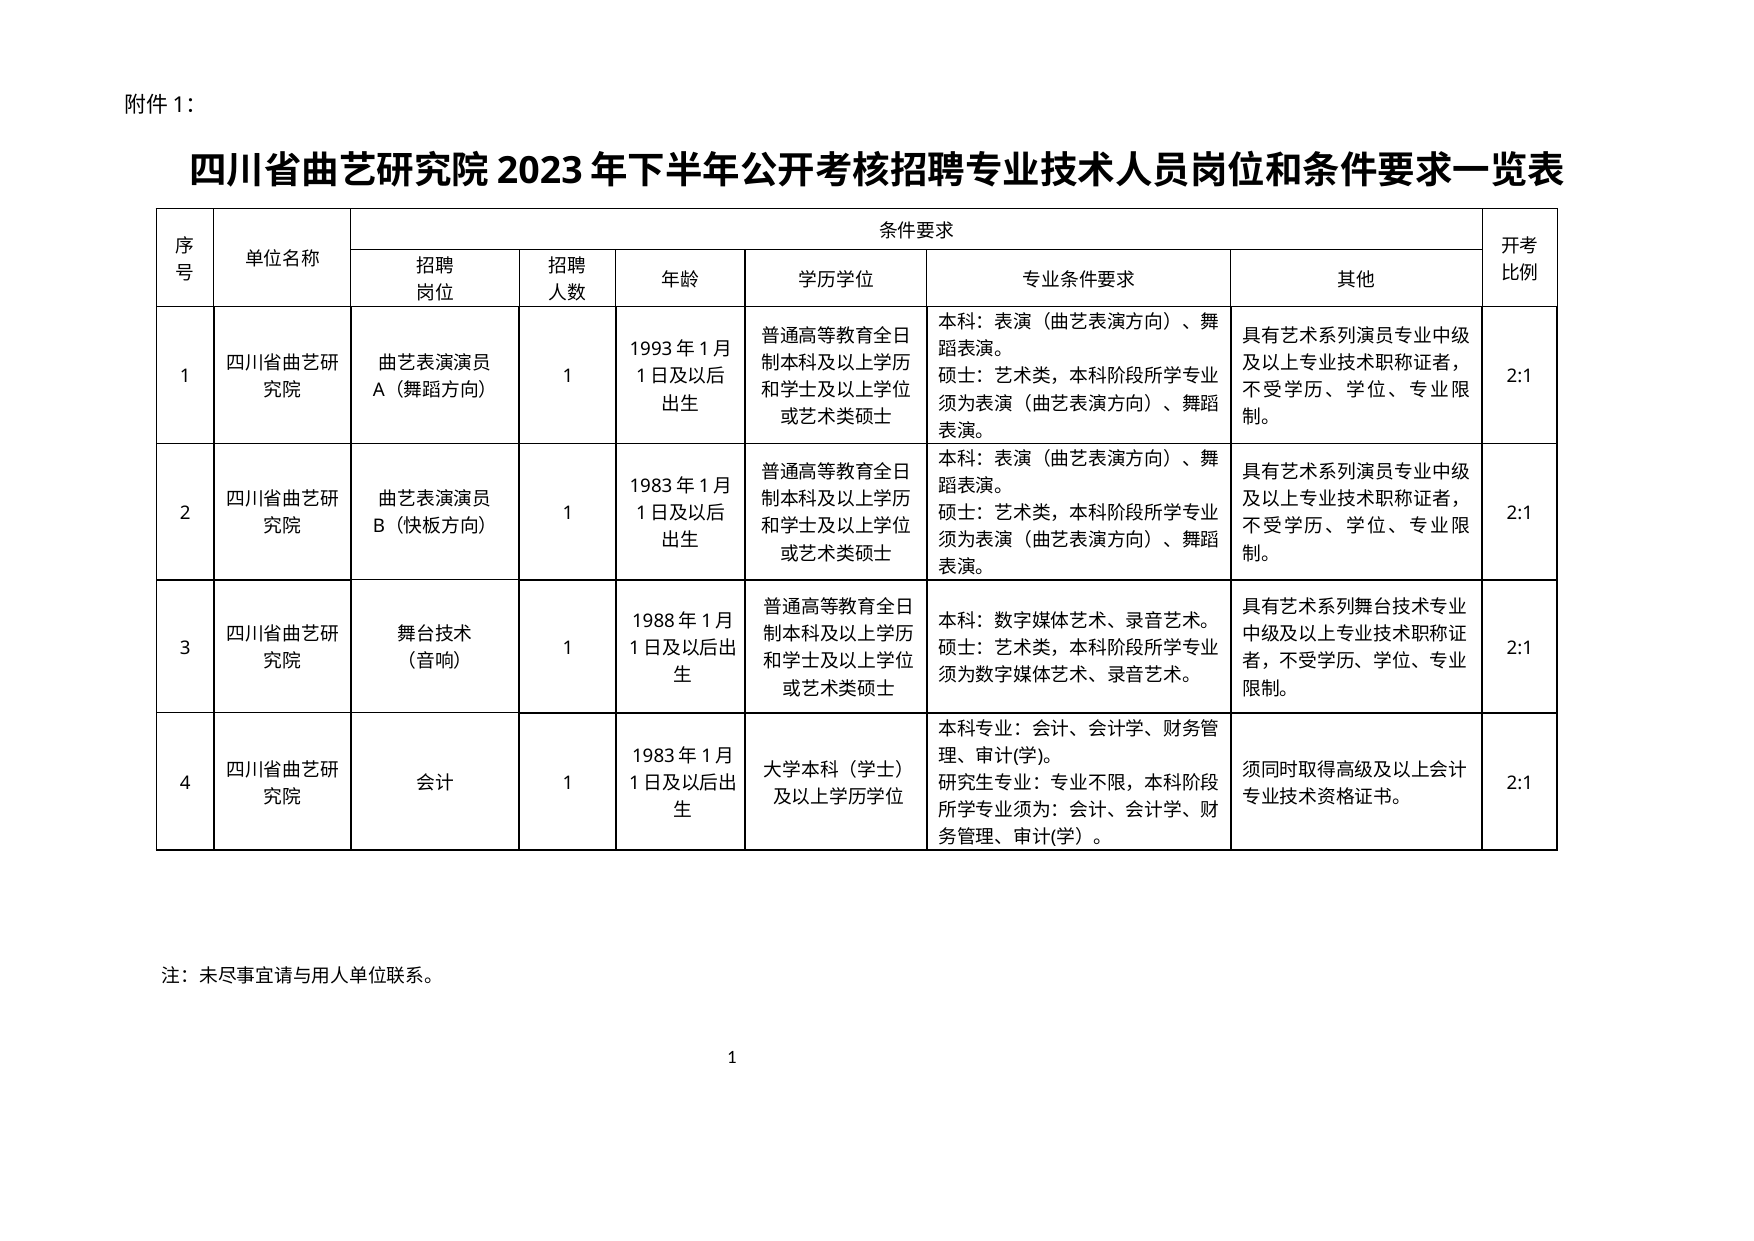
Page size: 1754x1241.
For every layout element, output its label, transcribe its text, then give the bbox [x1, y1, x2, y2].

table_cell 学历学位 [746, 250, 926, 306]
table_cell 2 [157, 444, 213, 579]
table_cell 招聘 人数 [520, 250, 615, 306]
text 注：未尽事宜请与用人单位联系。 [124, 958, 1630, 990]
table_cell 1 [520, 307, 615, 442]
table_cell 1988年1月1日及以后出生 [617, 581, 744, 712]
text 附件1： [124, 87, 1630, 119]
table_cell 2:1 [1483, 307, 1556, 442]
table_cell 普通高等教育全日制本科及以上学历和学士及以上学位或艺术类硕士 [746, 307, 926, 442]
table_cell 须同时取得高级及以上会计专业技术资格证书。 [1232, 714, 1481, 849]
table_header 序号 [157, 209, 213, 306]
table_header 单位名称 [214, 209, 350, 306]
table_cell 四川省曲艺研究院 [215, 444, 350, 579]
table_cell 1 [520, 581, 615, 712]
table_cell 具有艺术系列演员专业中级及以上专业技术职称证者，不受学历、学位、专业限制。 [1232, 444, 1481, 579]
table_cell 曲艺表演演员A（舞蹈方向） [352, 307, 518, 442]
table_header 条件要求 [351, 209, 1482, 249]
table_cell 其他 [1231, 250, 1482, 306]
table_cell 1 [520, 444, 615, 579]
table_cell 专业条件要求 [927, 250, 1230, 306]
table_cell 1983年1月1日及以后出生 [617, 444, 744, 579]
table_cell 具有艺术系列舞台技术专业中级及以上专业技术职称证者，不受学历、学位、专业限制。 [1232, 581, 1481, 712]
table_cell 本科：表演（曲艺表演方向）、舞蹈表演。 硕士：艺术类，本科阶段所学专业须为表演（曲艺表演方向）、舞蹈表演。 [928, 444, 1230, 579]
table_cell 2:1 [1483, 714, 1556, 849]
table_cell 具有艺术系列演员专业中级及以上专业技术职称证者，不受学历、学位、专业限制。 [1232, 307, 1481, 442]
table_cell 1993年1月1日及以后出生 [617, 307, 744, 442]
table_cell 4 [157, 713, 213, 849]
table_cell 普通高等教育全日制本科及以上学历和学士及以上学位或艺术类硕士 [746, 581, 926, 712]
table_cell 会计 [352, 713, 518, 849]
table_cell 1 [157, 307, 213, 442]
table_cell 大学本科（学士）及以上学历学位 [746, 714, 926, 849]
table_cell 2:1 [1483, 444, 1556, 579]
table_cell 四川省曲艺研究院 [215, 581, 350, 712]
table_cell 年龄 [616, 250, 744, 306]
table_cell 舞台技术 （音响） [352, 580, 518, 712]
table_cell 本科：数字媒体艺术、录音艺术。 硕士：艺术类，本科阶段所学专业须为数字媒体艺术、录音艺术。 [928, 581, 1230, 712]
table_cell 本科专业：会计、会计学、财务管理、审计(学)。 研究生专业：专业不限，本科阶段所学专业须为：会计、会计学、财务管理、审计(学）。 [928, 714, 1230, 849]
table_cell 3 [157, 581, 213, 712]
table_cell 招聘 岗位 [351, 250, 519, 306]
table_cell 本科：表演（曲艺表演方向）、舞蹈表演。 硕士：艺术类，本科阶段所学专业须为表演（曲艺表演方向）、舞蹈表演。 [928, 307, 1230, 442]
text 四川省曲艺研究院2023年下半年公开考核招聘专业技术人员岗位和条件要求一览表 [124, 135, 1630, 200]
table_cell 四川省曲艺研究院 [215, 307, 350, 442]
table_cell 四川省曲艺研究院 [215, 713, 350, 849]
table_cell 曲艺表演演员B（快板方向） [352, 444, 518, 579]
table_cell 2:1 [1483, 581, 1556, 712]
table_cell 1983年1月1日及以后出生 [617, 714, 744, 849]
table_cell 普通高等教育全日制本科及以上学历和学士及以上学位或艺术类硕士 [746, 444, 926, 579]
table_header 开考 比例 [1483, 209, 1557, 306]
table_cell 1 [520, 714, 615, 849]
